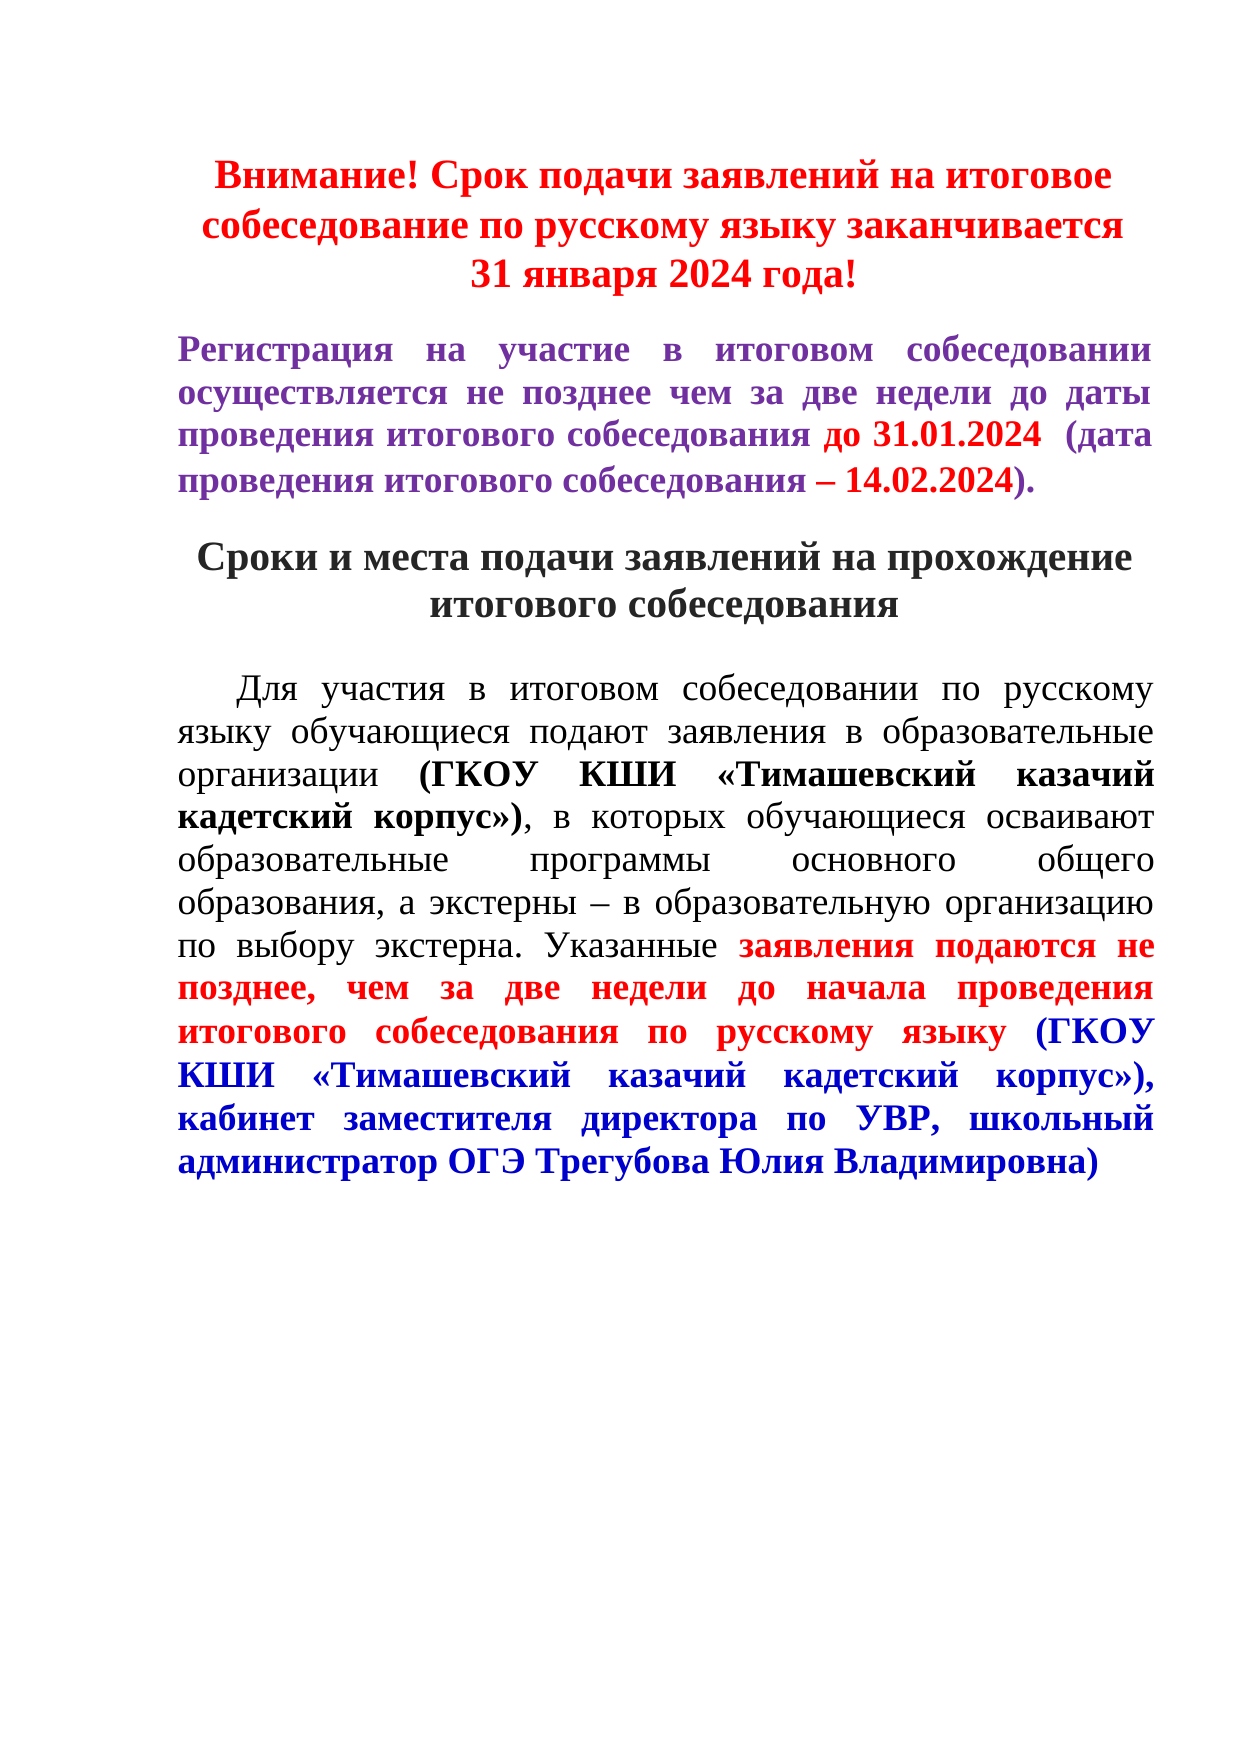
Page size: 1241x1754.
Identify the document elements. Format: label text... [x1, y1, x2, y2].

subtitle Сроки и места подачи заявлений на прохождение итогового собеседования [196, 533, 1155, 626]
text Внимание! Срок подачи заявлений на итоговое [214, 150, 1155, 198]
text Регистрация на участие в итоговом собеседовании осуществляется не позднее чем за две недели до даты проведения итогового собеседования до 31.01.2024 (дата проведения итогового собеседования – 14.02.2024). [177, 328, 1152, 502]
text Для участия в итоговом собеседовании по русскому языку обучающиеся подают заявления в образовательные организации (ГКОУ КШИ «Тимашевский казачий кадетский корпус»), в которых обучающиеся осваивают образовательные программы основного общего образования, а экстерны – в образовательную организацию по выбору экстерна. Указанные заявления подаются не позднее, чем за две недели до начала проведения итогового собеседования по русскому языку (ГКОУ КШИ «Тимашевский казачий кадетский корпус»), кабинет заместителя директора по УВР, школьный администратор ОГЭ Трегубова Юлия Владимировна) [177, 666, 1155, 1181]
text собеседование по русскому языку заканчивается 31 января 2024 года! [201, 199, 1155, 296]
